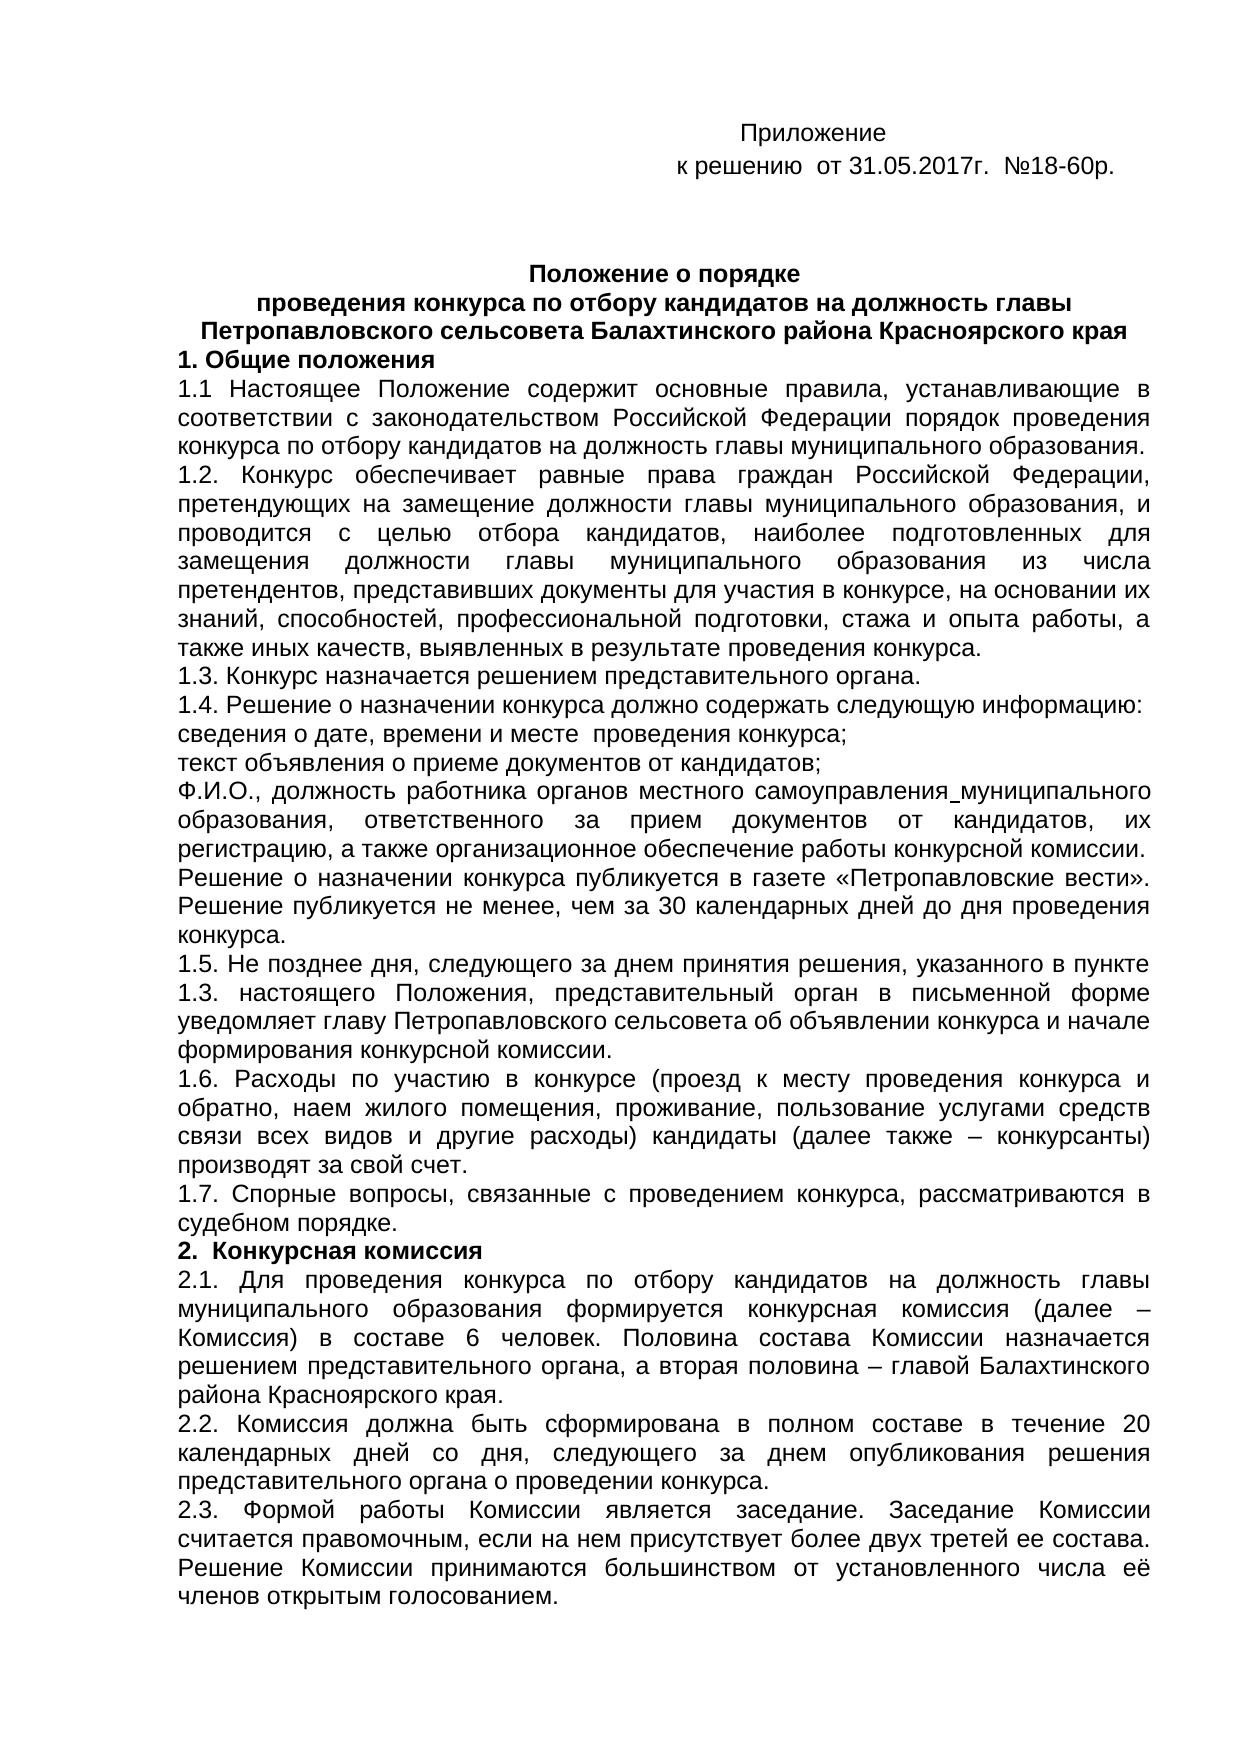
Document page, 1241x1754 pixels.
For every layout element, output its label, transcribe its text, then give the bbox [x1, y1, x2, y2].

text Приложение [740, 118, 1152, 147]
text 2.3. Формой работы Комиссии является заседание. Заседание Комиссии считается правомочным, если на нем присутствует более двух третей ее состава. Решение Комиссии принимаются большинством от установленного числа её членов открытым голосованием. [177, 1495, 1152, 1610]
text 1.7. Спорные вопросы, связанные с проведением конкурса, рассматриваются в судебном порядке. [177, 1179, 1152, 1236]
text 1.6. Расходы по участию в конкурсе (проезд к месту проведения конкурса и обратно, наем жилого помещения, проживание, пользование услугами средств связи всех видов и другие расходы) кандидаты (далее также – конкурсанты) производят за свой счет. [177, 1064, 1152, 1179]
text текст объявления о приеме документов от кандидатов; [177, 748, 1152, 776]
text 1.5. Не позднее дня, следующего за днем принятия решения, указанного в пункте 1.3. настоящего Положения, представительный орган в письменной форме уведомляет главу Петропавловского сельсовета об объявлении конкурса и начале формирования конкурсной комиссии. [177, 949, 1152, 1064]
text 1. Общие положения [177, 345, 1152, 374]
text 1.3. Конкурс назначается решением представительного органа. [177, 661, 1152, 690]
text Положение о порядке [177, 259, 1152, 288]
text сведения о дате, времени и месте проведения конкурса; [177, 719, 1152, 748]
text 2.1. Для проведения конкурса по отбору кандидатов на должность главы муниципального образования формируется конкурсная комиссия (далее – Комиссия) в составе 6 человек. Половина состава Комиссии назначается решением представительного органа, а вторая половина – главой Балахтинского района Красноярского края. [177, 1265, 1152, 1409]
text к решению от 31.05.2017г. №18-60р. [177, 151, 1198, 180]
text 1.4. Решение о назначении конкурса должно содержать следующую информацию: [177, 690, 1152, 719]
text Ф.И.О., должность работника органов местного самоуправления муниципального образования, ответственного за прием документов от кандидатов, их регистрацию, а также организационное обеспечение работы конкурсной комиссии. [177, 776, 1152, 863]
text 2.2. Комиссия должна быть сформирована в полном составе в течение 20 календарных дней со дня, следующего за днем опубликования решения представительного органа о проведении конкурса. [177, 1409, 1152, 1495]
text 1.2. Конкурс обеспечивает равные права граждан Российской Федерации, претендующих на замещение должности главы муниципального образования, и проводится с целью отбора кандидатов, наиболее подготовленных для замещения должности главы муниципального образования из числа претендентов, представивших документы для участия в конкурсе, на основании их знаний, способностей, профессиональной подготовки, стажа и опыта работы, а также иных качеств, выявленных в результате проведения конкурса. [177, 460, 1152, 661]
text Решение о назначении конкурса публикуется в газете «Петропавловские вести». Решение публикуется не менее, чем за 30 календарных дней до дня проведения конкурса. [177, 863, 1152, 949]
text 2. Конкурсная комиссия [177, 1236, 1152, 1265]
text 1.1 Настоящее Положение содержит основные правила, устанавливающие в соответствии с законодательством Российской Федерации порядок проведения конкурса по отбору кандидатов на должность главы муниципального образования. [177, 374, 1152, 460]
text проведения конкурса по отбору кандидатов на должность главы Петропавловского сельсовета Балахтинского района Красноярского края [177, 288, 1152, 345]
